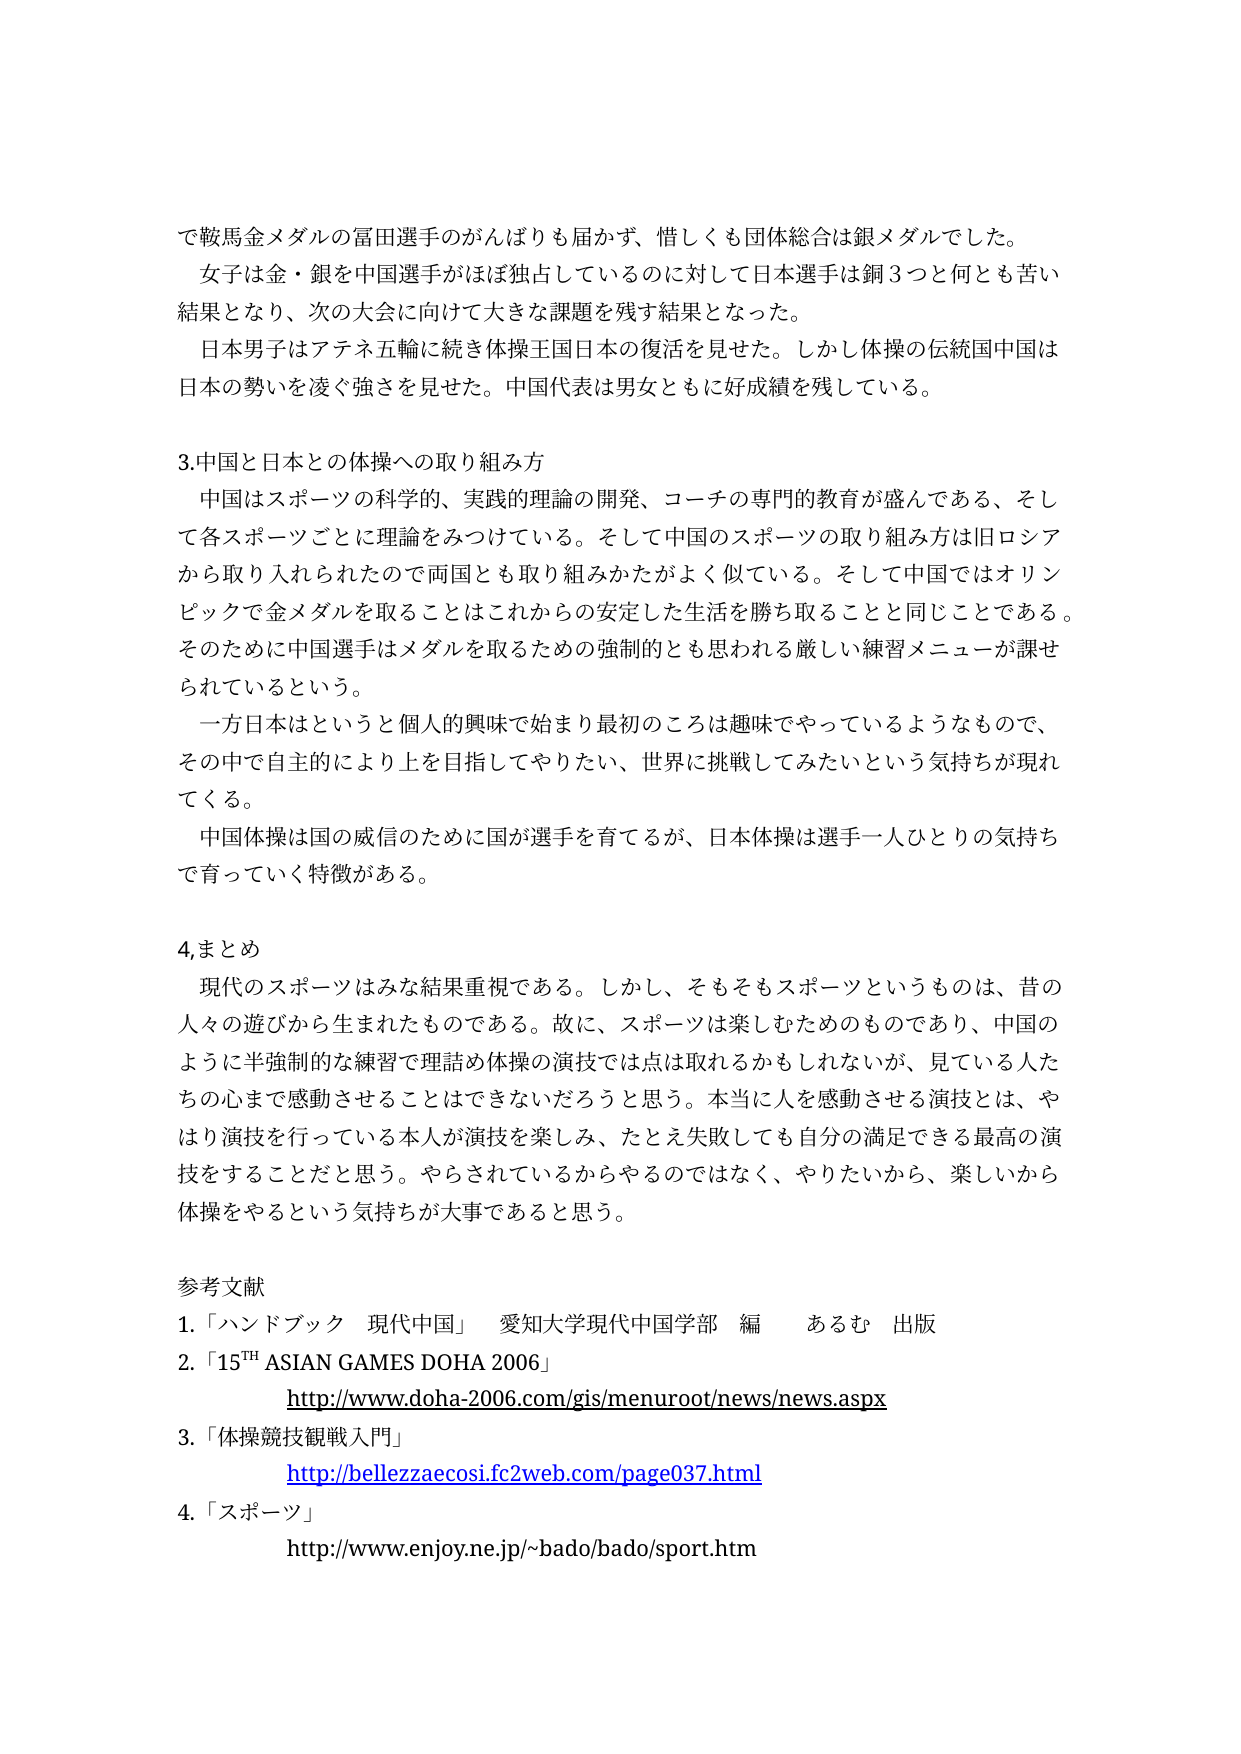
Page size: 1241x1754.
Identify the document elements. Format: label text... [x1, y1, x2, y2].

text 日本男子はアテネ五輪に続き体操王国日本の復活を見せた。しかし体操の伝統国中国は日本の勢いを凌ぐ強さを見せた。中国代表は男女ともに好成績を残している。 [177, 329, 1063, 404]
text 女子は金・銀を中国選手がほぼ独占しているのに対して日本選手は銅３つと何とも苦い結果となり、次の大会に向けて大きな課題を残す結果となった。 [177, 254, 1063, 329]
text http://www.enjoy.ne.jp/~bado/bado/sport.htm [177, 1529, 1063, 1567]
text 4.「スポーツ」 [177, 1492, 1063, 1529]
text 4,まとめ [177, 929, 1063, 967]
text 3.中国と日本との体操への取り組み方 [177, 442, 1063, 479]
text 2.「15TH ASIAN GAMES DOHA 2006」 [177, 1342, 1063, 1379]
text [177, 217, 1063, 254]
text 1.「ハンドブック 現代中国」 愛知大学現代中国学部 編 あるむ 出版 [177, 1304, 1063, 1342]
text 中国はスポーツの科学的、実践的理論の開発、コーチの専門的教育が盛んである、そして各スポーツごとに理論をみつけている。そして中国のスポーツの取り組み方は旧ロシアから取り入れられたので両国とも取り組みかたがよく似ている。そして中国ではオリンピックで金メダルを取ることはこれからの安定した生活を勝ち取ることと同じことである。そのために中国選手はメダルを取るための強制的とも思われる厳しい練習メニューが課せられているという。 [177, 479, 1063, 704]
text 3.「体操競技観戦入門」 [177, 1417, 1063, 1454]
text 現代のスポーツはみな結果重視である。しかし、そもそもスポーツというものは、昔の人々の遊びから生まれたものである。故に、スポーツは楽しむためのものであり、中国のように半強制的な練習で理詰め体操の演技では点は取れるかもしれないが、見ている人たちの心まで感動させることはできないだろうと思う。本当に人を感動させる演技とは、やはり演技を行っている本人が演技を楽しみ、たとえ失敗しても自分の満足できる最高の演技をすることだと思う。やらされているからやるのではなく、やりたいから、楽しいから体操をやるという気持ちが大事であると思う。 [177, 967, 1063, 1229]
text http://www.doha-2006.com/gis/menuroot/news/news.aspx [177, 1379, 1063, 1417]
text 参考文献 [177, 1267, 1063, 1304]
text http://bellezzaecosi.fc2web.com/page037.html [177, 1454, 1063, 1492]
text 中国体操は国の威信のために国が選手を育てるが、日本体操は選手一人ひとりの気持ちで育っていく特徴がある。 [177, 817, 1063, 892]
text 一方日本はというと個人的興味で始まり最初のころは趣味でやっているようなもので、その中で自主的により上を目指してやりたい、世界に挑戦してみたいという気持ちが現れてくる。 [177, 704, 1063, 817]
